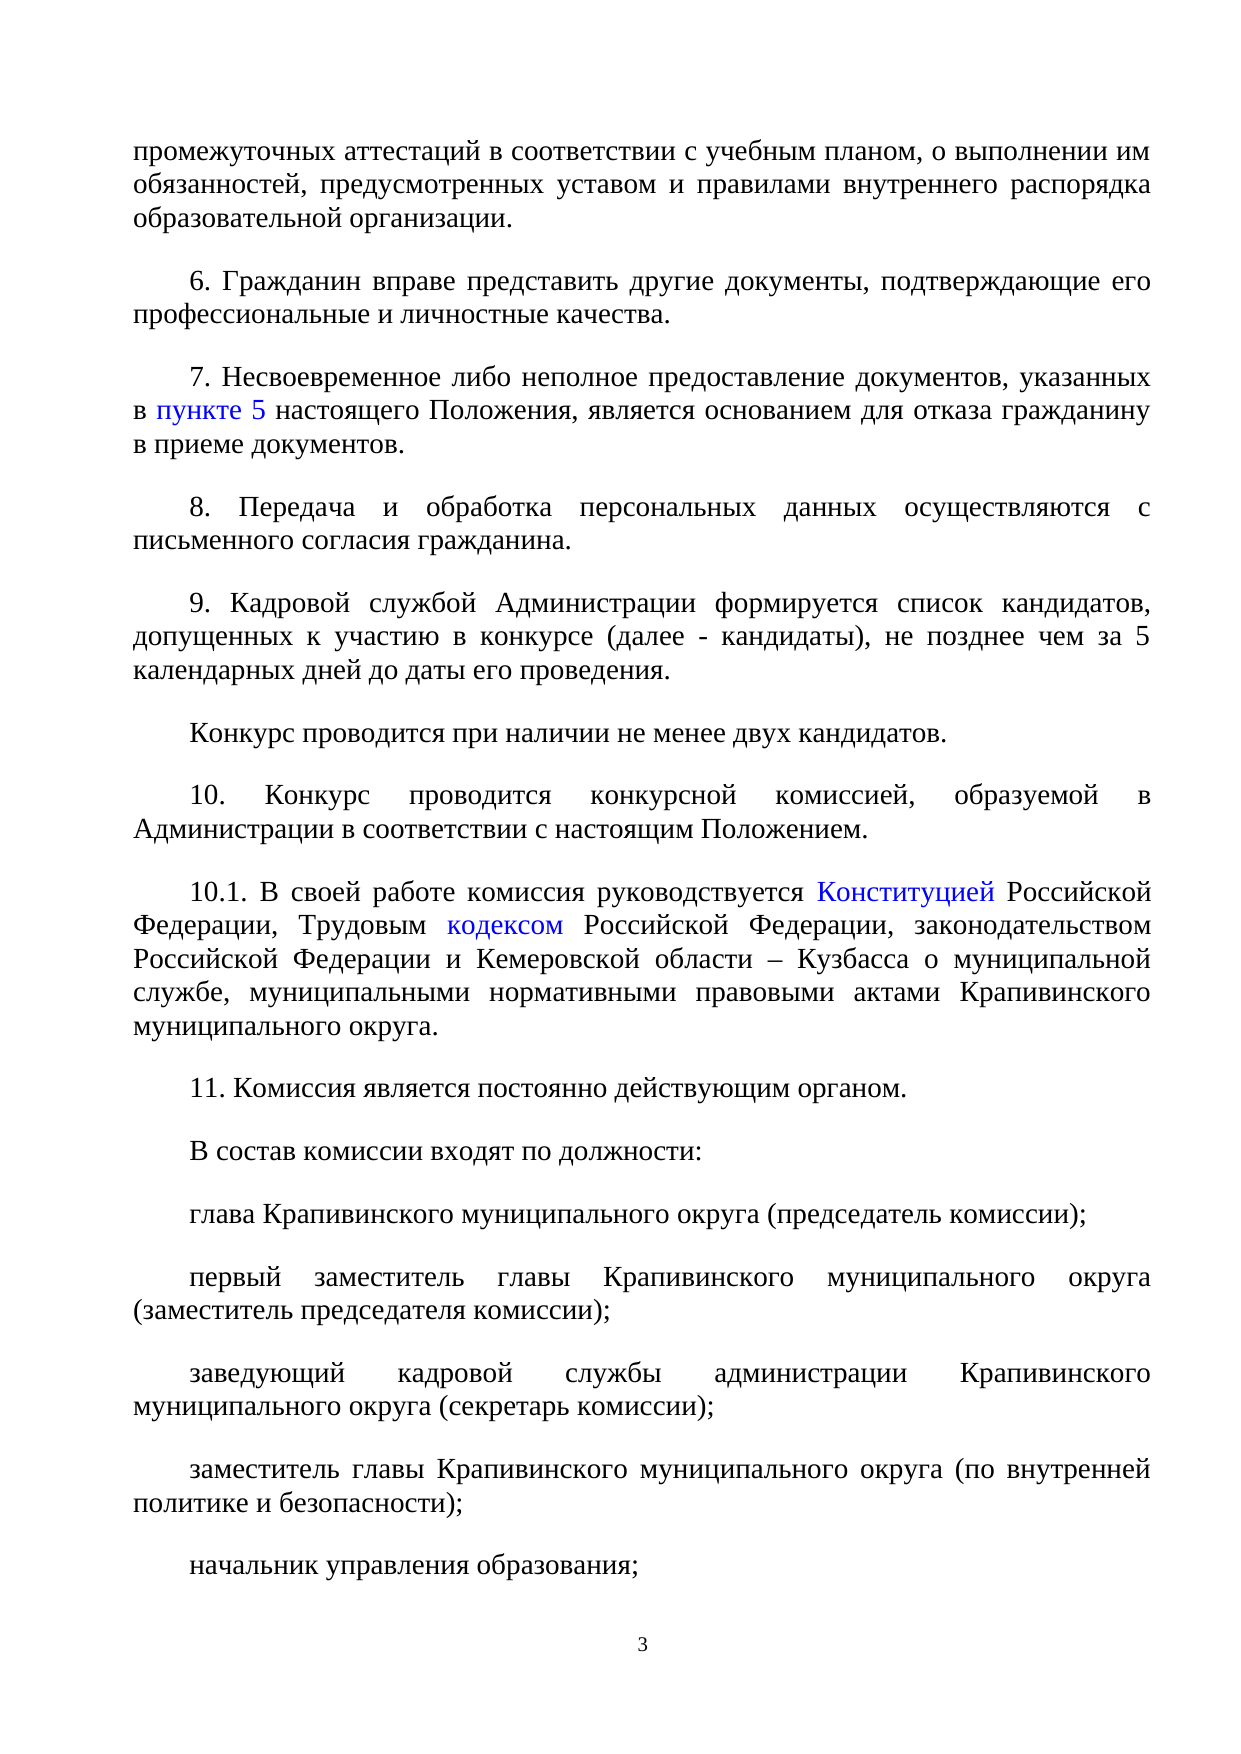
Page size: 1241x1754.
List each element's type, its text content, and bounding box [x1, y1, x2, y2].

text глава Крапивинского муниципального округа (председатель комиссии); [133, 1196, 1152, 1229]
text 10.1. В своей работе комиссия руководствуется Конституцией Российской Федерации, Трудовым кодексом Российской Федерации, законодательством Российской Федерации и Кемеровской области – Кузбасса о муниципальной службе, муниципальными нормативными правовыми актами Крапивинского муниципального округа. [133, 874, 1152, 1041]
text 8. Передача и обработка персональных данных осуществляются с письменного согласия гражданина. [133, 489, 1152, 556]
text 11. Комиссия является постоянно действующим органом. [133, 1071, 1152, 1104]
text заведующий кадровой службы администрации Крапивинского муниципального округа (секретарь комиссии); [133, 1355, 1152, 1422]
text 9. Кадровой службой Администрации формируется список кандидатов, допущенных к участию в конкурсе (далее - кандидаты), не позднее чем за 5 календарных дней до даты его проведения. [133, 585, 1152, 686]
text В состав комиссии входят по должности: [133, 1133, 1152, 1167]
text 7. Несвоевременное либо неполное предоставление документов, указанных в пункте 5 настоящего Положения, является основанием для отказа гражданину в приеме документов. [133, 359, 1152, 459]
text Конкурс проводится при наличии не менее двух кандидатов. [133, 715, 1152, 748]
text 6. Гражданин вправе представить другие документы, подтверждающие его профессиональные и личностные качества. [133, 263, 1152, 330]
text заместитель главы Крапивинского муниципального округа (по внутренней политике и безопасности); [133, 1451, 1152, 1518]
text первый заместитель главы Крапивинского муниципального округа (заместитель председателя комиссии); [133, 1259, 1152, 1326]
text начальник управления образования; [133, 1547, 1152, 1581]
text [133, 133, 1152, 233]
text 10. Конкурс проводится конкурсной комиссией, образуемой в Администрации в соответствии с настоящим Положением. [133, 777, 1152, 844]
